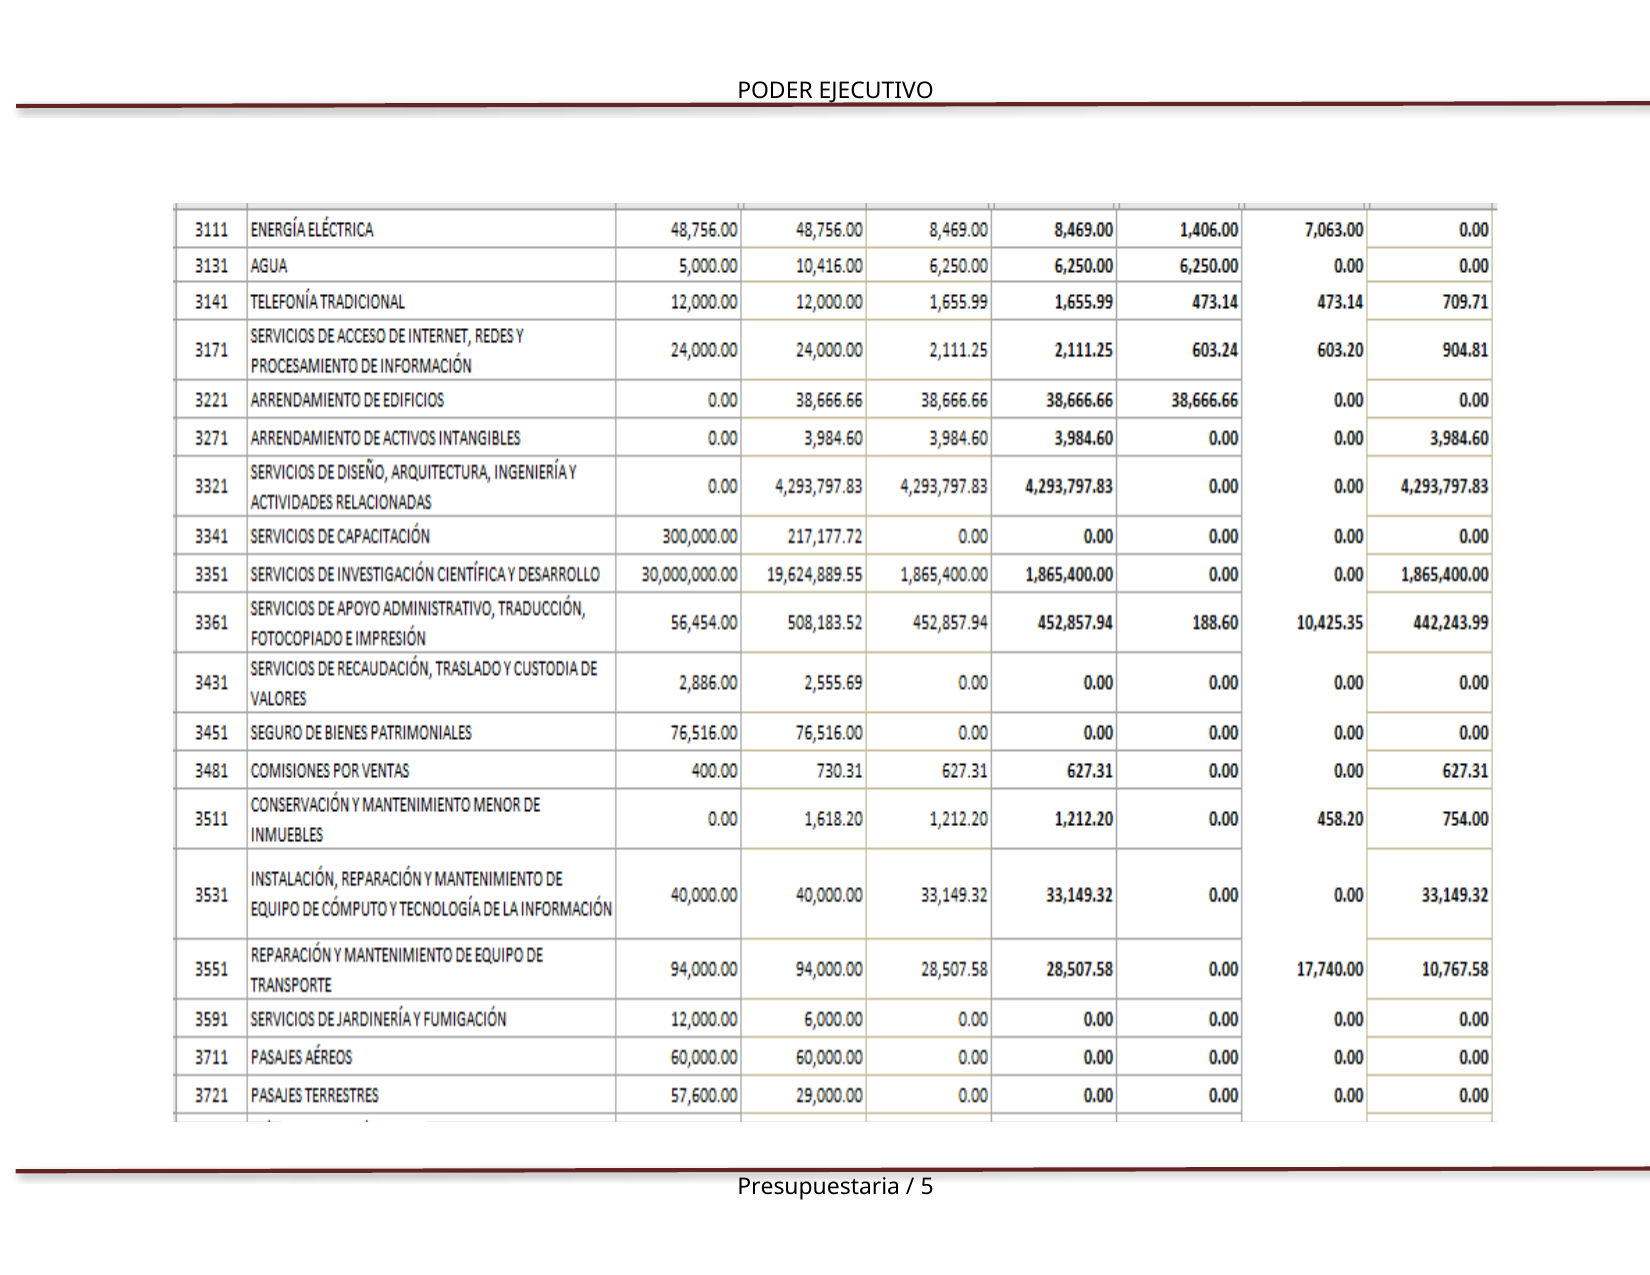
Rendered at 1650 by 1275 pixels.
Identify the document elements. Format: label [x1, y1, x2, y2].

picture [173, 203, 1498, 1122]
